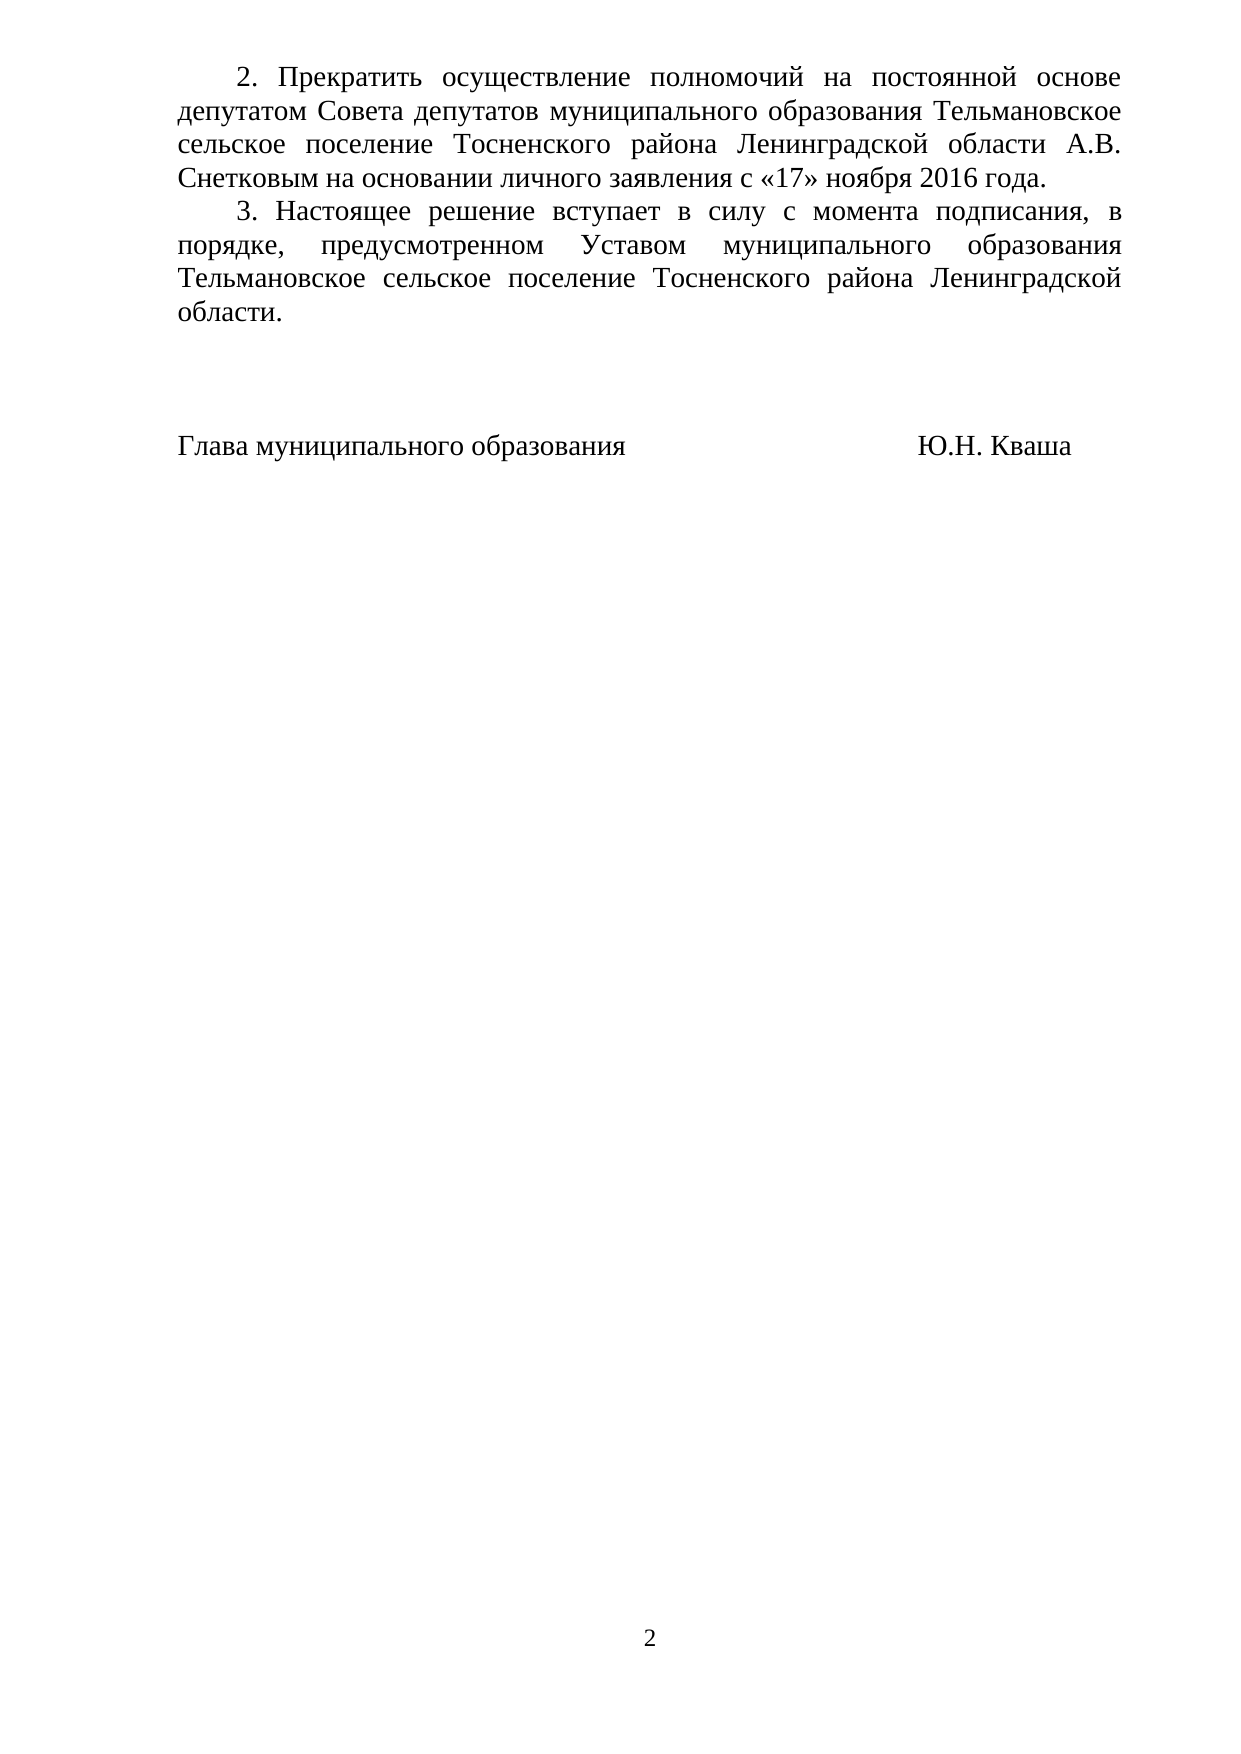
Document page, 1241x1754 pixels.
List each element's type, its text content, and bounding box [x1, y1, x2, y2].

text Глава муниципального образования Ю.Н. Кваша [177, 428, 1122, 462]
text 3. Настоящее решение вступает в силу с момента подписания, в порядке, предусмотренном Уставом муниципального образования Тельмановское сельское поселение Тосненского района Ленинградской области. [177, 193, 1122, 327]
text 2. Прекратить осуществление полномочий на постоянной основе депутатом Совета депутатов муниципального образования Тельмановское сельское поселение Тосненского района Ленинградской области А.В. Снетковым на основании личного заявления с «17» ноября 2016 года. [177, 59, 1122, 193]
